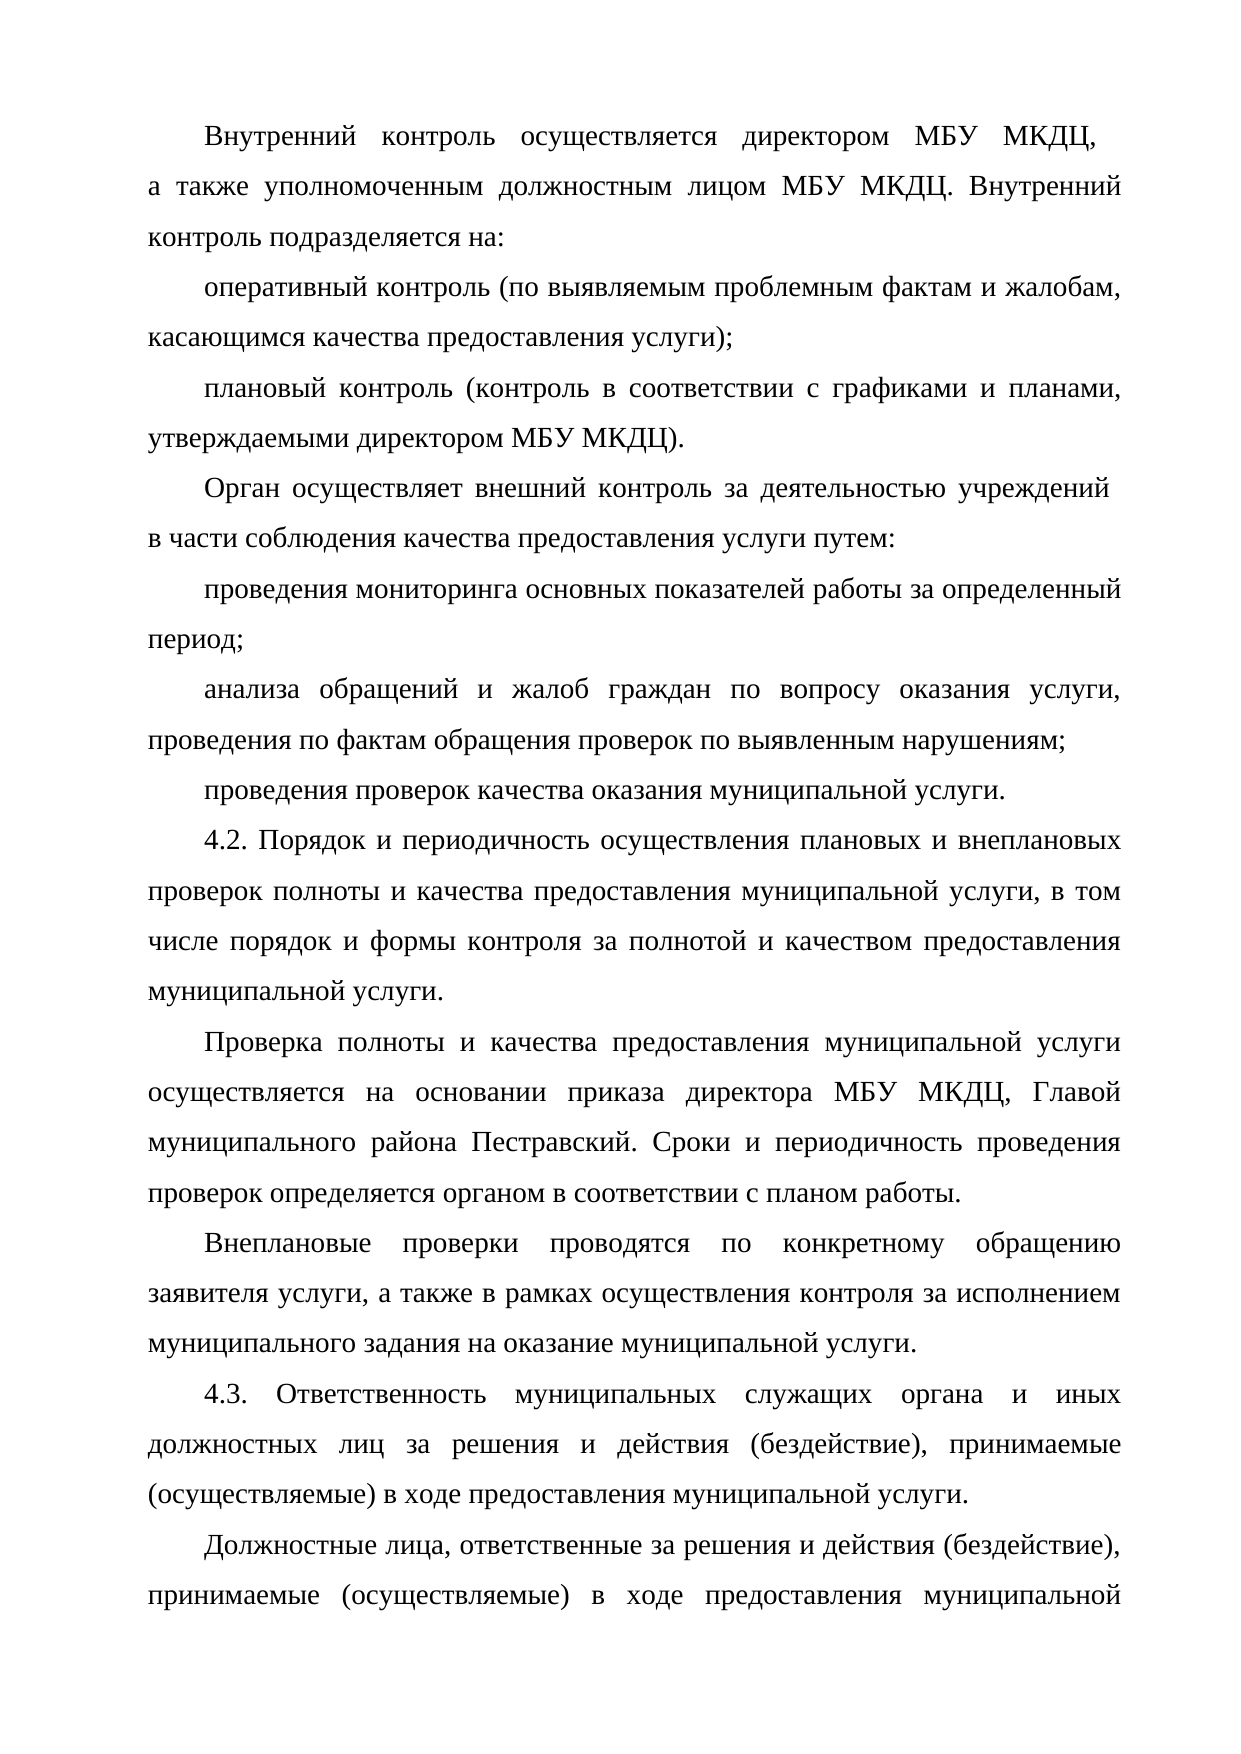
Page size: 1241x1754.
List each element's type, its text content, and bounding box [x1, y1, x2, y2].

text 4.2. Порядок и периодичность осуществления плановых и внеплановых проверок полноты и качества предоставления муниципальной услуги, в том числе порядок и формы контроля за полнотой и качеством предоставления муниципальной услуги. [148, 822, 1122, 1007]
text оперативный контроль (по выявляемым проблемным фактам и жалобам, касающимся качества предоставления услуги); [148, 269, 1122, 353]
text плановый контроль (контроль в соответствии с графиками и планами, утверждаемыми директором МБУ МКДЦ). [148, 370, 1122, 453]
text Орган осуществляет внешний контроль за деятельностью учреждений в части соблюдения качества предоставления услуги путем: [148, 470, 1122, 554]
text Внутренний контроль осуществляется директором МБУ МКДЦ, а также уполномоченным должностным лицом МБУ МКДЦ. Внутренний контроль подразделяется на: [148, 118, 1122, 252]
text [148, 1527, 1122, 1611]
text анализа обращений и жалоб граждан по вопросу оказания услуги, проведения по фактам обращения проверок по выявленным нарушениям; [148, 672, 1122, 755]
text проведения проверок качества оказания муниципальной услуги. [148, 772, 1122, 806]
text Внеплановые проверки проводятся по конкретному обращению заявителя услуги, а также в рамках осуществления контроля за исполнением муниципального задания на оказание муниципальной услуги. [148, 1225, 1122, 1359]
text проведения мониторинга основных показателей работы за определенный период; [148, 571, 1122, 655]
text 4.3. Ответственность муниципальных служащих органа и иных должностных лиц за решения и действия (бездействие), принимаемые (осуществляемые) в ходе предоставления муниципальной услуги. [148, 1376, 1122, 1510]
text Проверка полноты и качества предоставления муниципальной услуги осуществляется на основании приказа директора МБУ МКДЦ, Главой муниципального района Пестравский. Сроки и периодичность проведения проверок определяется органом в соответствии с планом работы. [148, 1024, 1122, 1208]
